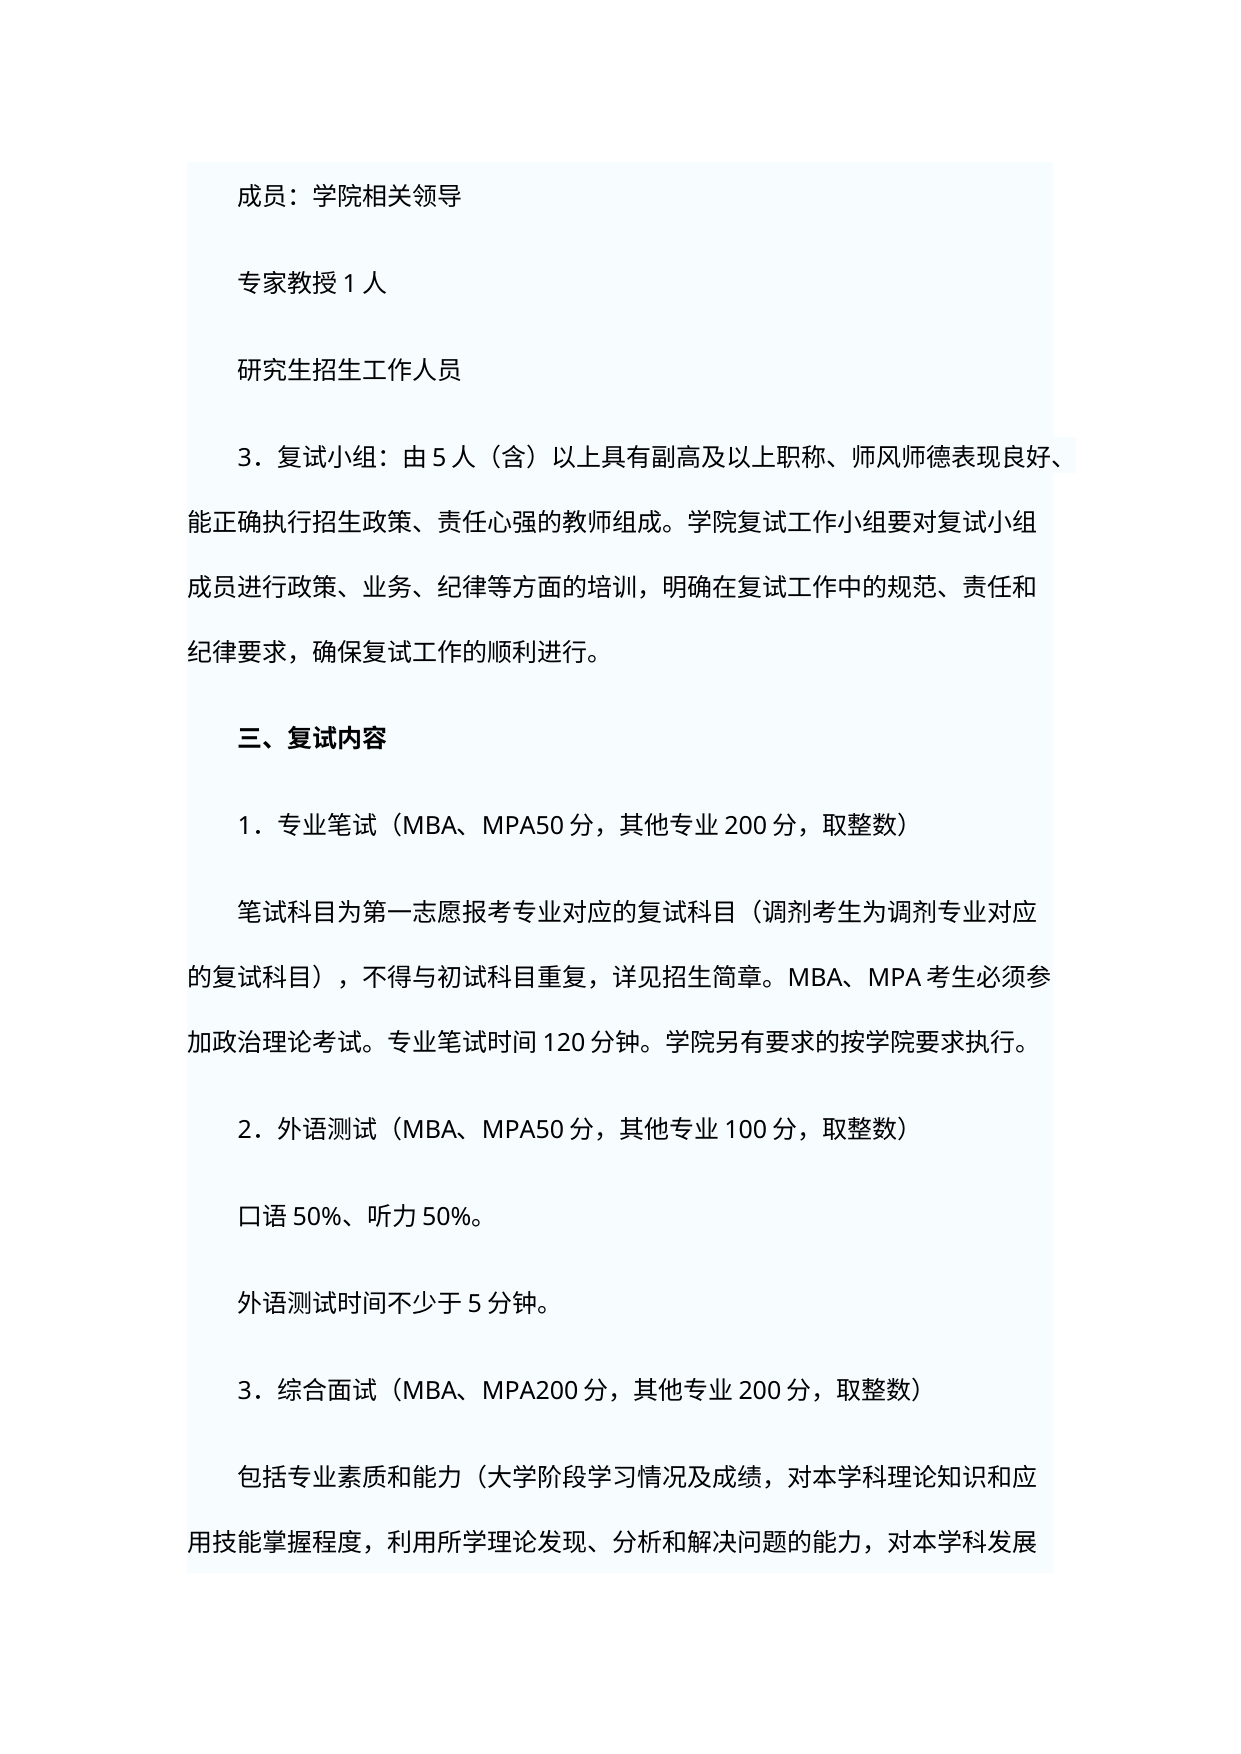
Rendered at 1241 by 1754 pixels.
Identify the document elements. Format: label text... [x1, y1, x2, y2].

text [187, 1443, 1053, 1573]
text 三、复试内容 [187, 704, 1053, 769]
text 3．复试小组：由5人（含）以上具有副高及以上职称、师风师德表现良好、能正确执行招生政策、责任心强的教师组成。学院复试工作小组要对复试小组成员进行政策、业务、纪律等方面的培训，明确在复试工作中的规范、责任和纪律要求，确保复试工作的顺利进行。 [187, 423, 1053, 683]
text 专家教授1人 [187, 249, 1053, 314]
text 3．综合面试（MBA、MPA200分，其他专业200分，取整数） [187, 1356, 1053, 1421]
text 笔试科目为第一志愿报考专业对应的复试科目（调剂考生为调剂专业对应的复试科目），不得与初试科目重复，详见招生简章。MBA、MPA考生必须参加政治理论考试。专业笔试时间120分钟。学院另有要求的按学院要求执行。 [187, 878, 1053, 1073]
text 外语测试时间不少于5分钟。 [187, 1269, 1053, 1334]
text 2．外语测试（MBA、MPA50分，其他专业100分，取整数） [187, 1095, 1053, 1160]
text 研究生招生工作人员 [187, 336, 1053, 401]
text 成员：学院相关领导 [187, 162, 1053, 227]
text 1．专业笔试（MBA、MPA50分，其他专业200分，取整数） [187, 791, 1053, 856]
text 口语50%、听力50%。 [187, 1182, 1053, 1247]
